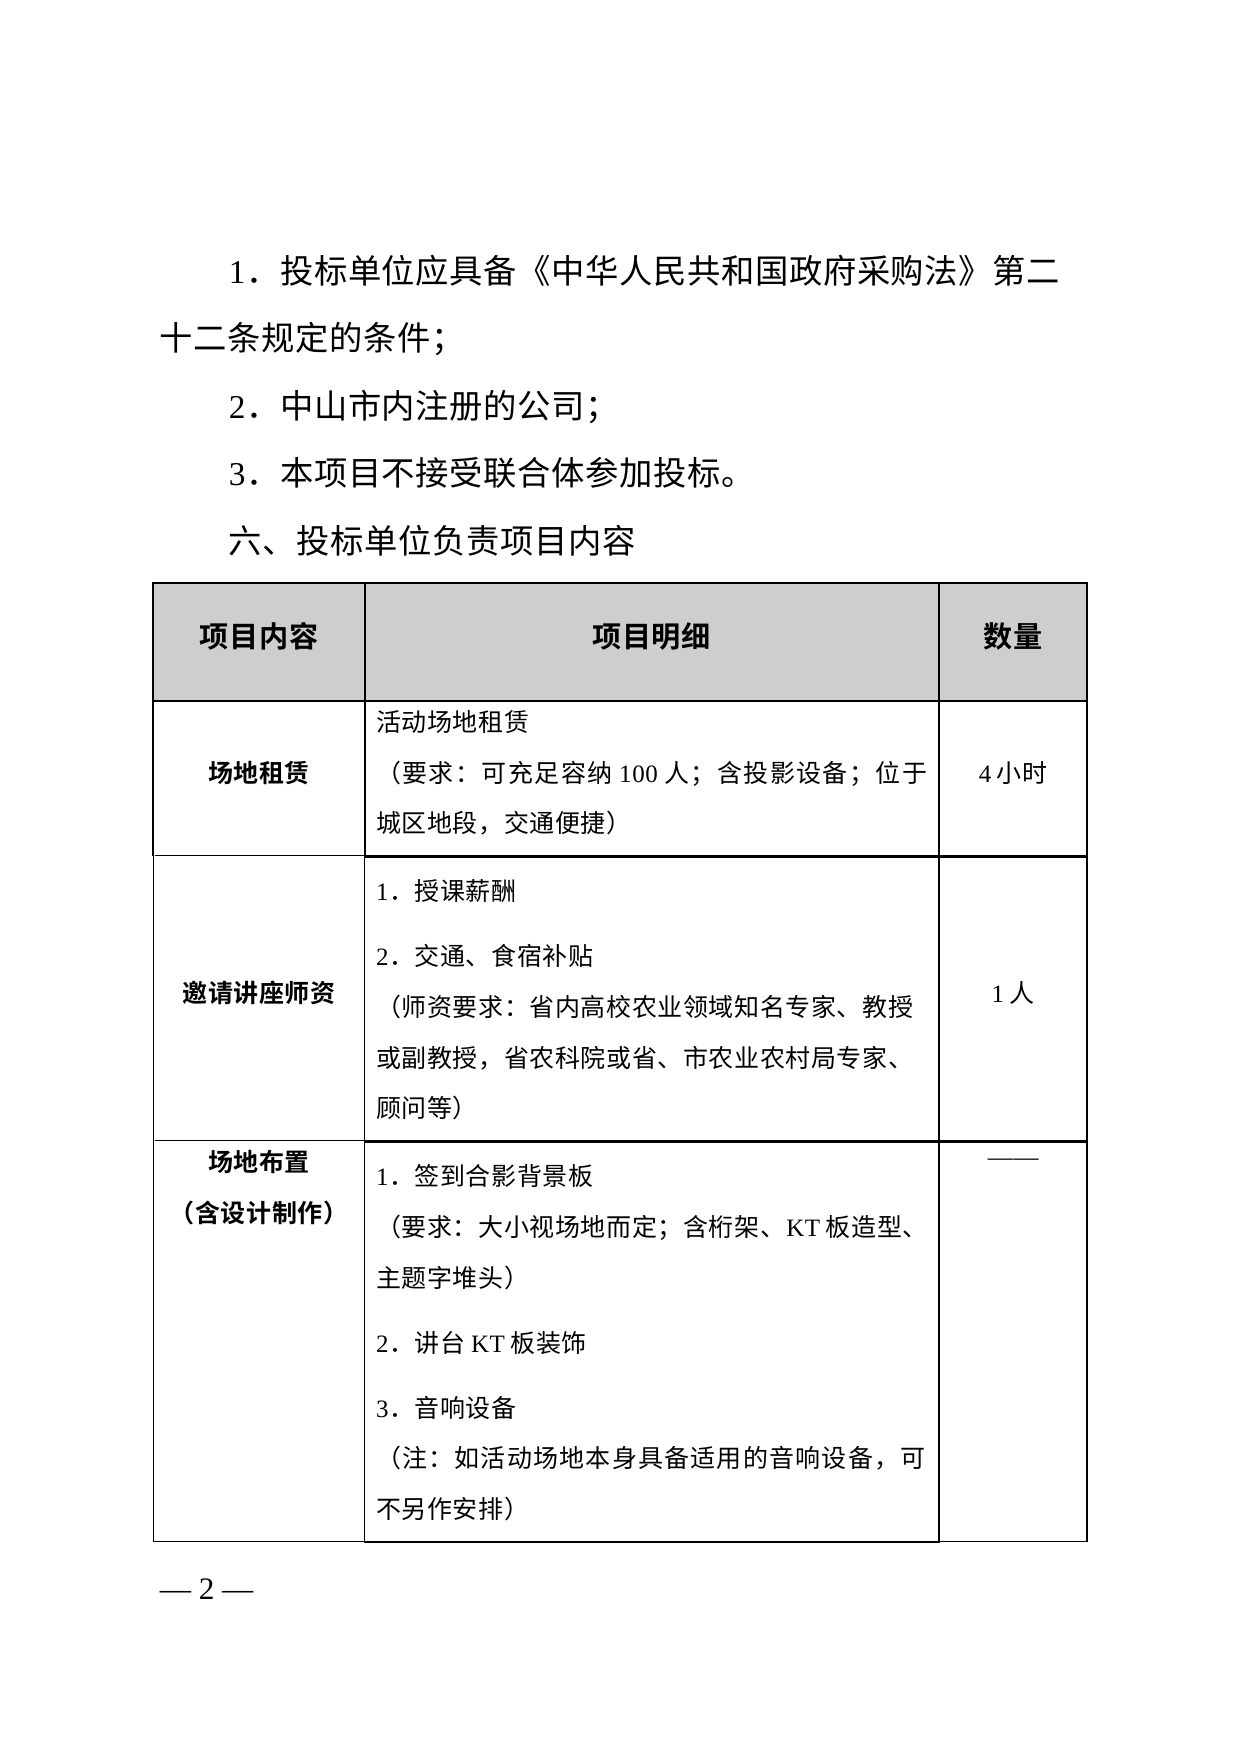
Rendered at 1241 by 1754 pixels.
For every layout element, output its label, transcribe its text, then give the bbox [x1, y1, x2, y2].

text 六、投标单位负责项目内容 [159, 515, 1081, 563]
table_cell —— [940, 1143, 1086, 1541]
text 3．本项目不接受联合体参加投标。 [159, 447, 1081, 495]
table_header 项目内容 [154, 584, 364, 700]
table_cell 1人 [940, 858, 1086, 1140]
text 1．投标单位应具备《中华人民共和国政府采购法》第二十二条规定的条件； [159, 245, 1081, 360]
table_cell 邀请讲座师资 [154, 856, 364, 1140]
table_header 数量 [940, 584, 1086, 700]
text 2．中山市内注册的公司； [159, 380, 1081, 428]
table_cell 4小时 [940, 702, 1086, 855]
table_cell 活动场地租赁 （要求：可充足容纳100人；含投影设备；位于城区地段，交通便捷） [366, 702, 938, 855]
table_cell 场地布置 （含设计制作） [154, 1141, 364, 1541]
table_cell 1．授课薪酬 2．交通、食宿补贴 （师资要求：省内高校农业领域知名专家、教授或副教授，省农科院或省、市农业农村局专家、顾问等） [365, 858, 938, 1140]
table_header 项目明细 [366, 584, 938, 700]
table_cell 场地租赁 [154, 702, 364, 855]
table_cell 1．签到合影背景板 （要求：大小视场地而定；含桁架、KT板造型、主题字堆头） 2．讲台KT板装饰 3．音响设备 （注：如活动场地本身具备适用的音响设备，可不另作安排） 4．物料运输 [365, 1143, 938, 1541]
